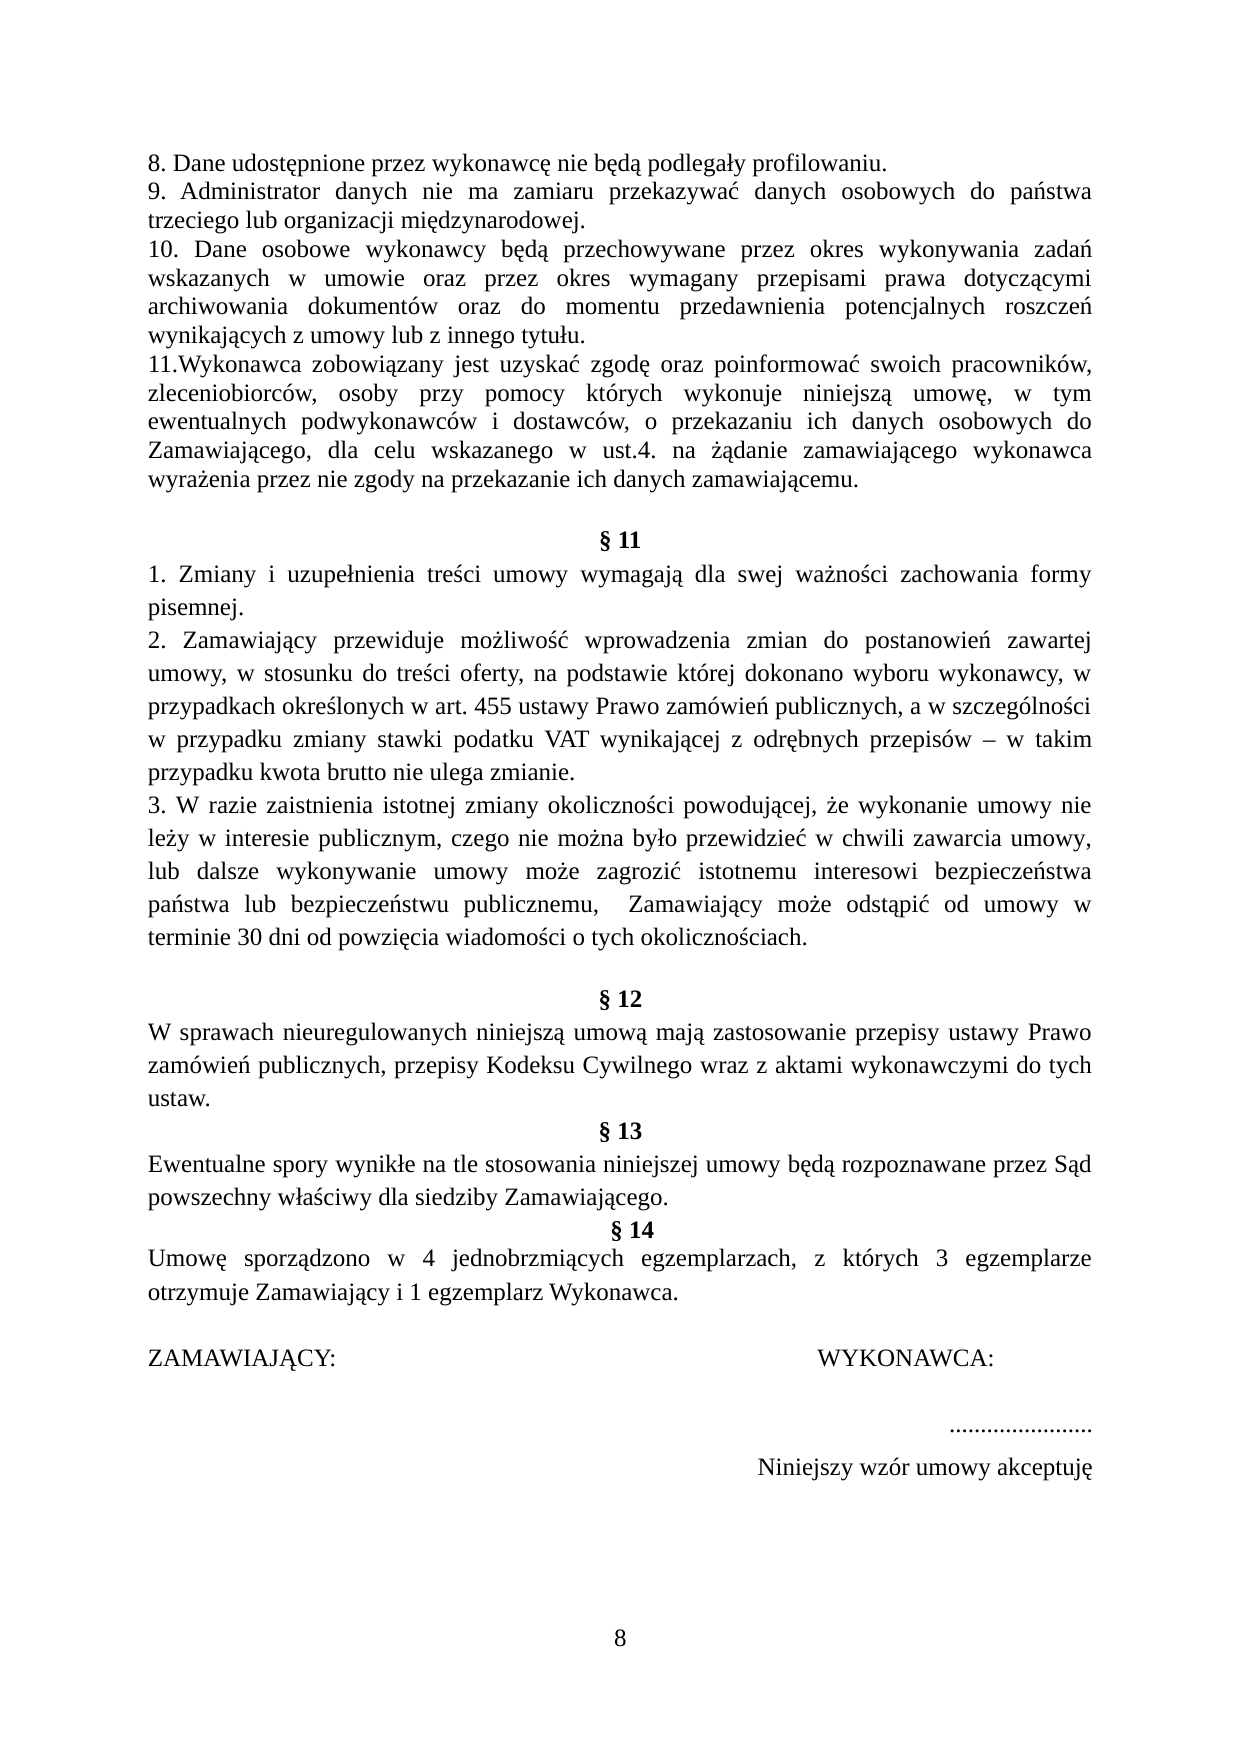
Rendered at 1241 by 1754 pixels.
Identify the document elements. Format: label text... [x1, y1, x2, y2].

text § 12 [148, 984, 1093, 1012]
text 2. Zamawiający przewiduje możliwość wprowadzenia zmian do postanowień zawartej umowy, w stosunku do treści oferty, na podstawie której dokonano wyboru wykonawcy, w przypadkach określonych w art. 455 ustawy Prawo zamówień publicznych, a w szczególności w przypadku zmiany stawki podatku VAT wynikającej z odrębnych przepisów – w takim przypadku kwota brutto nie ulega zmianie. [148, 625, 1093, 786]
text § 14 [148, 1215, 1093, 1243]
text ....................... Niniejszy wzór umowy akceptuję [148, 1409, 1093, 1481]
text W sprawach nieuregulowanych niniejszą umową mają zastosowanie przepisy ustawy Prawo zamówień publicznych, przepisy Kodeksu Cywilnego wraz z aktami wykonawczymi do tych ustaw. [148, 1017, 1093, 1111]
text ZAMAWIAJĄCY: WYKONAWCA: [148, 1343, 1093, 1371]
text Umowę sporządzono w 4 jednobrzmiących egzemplarzach, z których 3 egzemplarze otrzymuje Zamawiający i 1 egzemplarz Wykonawca. [148, 1243, 1093, 1305]
text Ewentualne spory wynikłe na tle stosowania niniejszej umowy będą rozpoznawane przez Sąd powszechny właściwy dla siedziby Zamawiającego. [148, 1149, 1093, 1211]
text 1. Zmiany i uzupełnienia treści umowy wymagają dla swej ważności zachowania formy pisemnej. [148, 559, 1093, 620]
text 3. W razie zaistnienia istotnej zmiany okoliczności powodującej, że wykonanie umowy nie leży w interesie publicznym, czego nie można było przewidzieć w chwili zawarcia umowy, lub dalsze wykonywanie umowy może zagrozić istotnemu interesowi bezpieczeństwa państwa lub bezpieczeństwu publicznemu, Zamawiający może odstąpić od umowy w terminie 30 dni od powzięcia wiadomości o tych okolicznościach. [148, 790, 1093, 951]
text 10. Dane osobowe wykonawcy będą przechowywane przez okres wykonywania zadań wskazanych w umowie oraz przez okres wymagany przepisami prawa dotyczącymi archiwowania dokumentów oraz do momentu przedawnienia potencjalnych roszczeń wynikających z umowy lub z innego tytułu. [148, 234, 1093, 349]
text § 11 [148, 526, 1093, 554]
text § 13 [148, 1116, 1093, 1144]
text 8. Dane udostępnione przez wykonawcę nie będą podlegały profilowaniu. [148, 148, 1093, 176]
text 9. Administrator danych nie ma zamiaru przekazywać danych osobowych do państwa trzeciego lub organizacji międzynarodowej. [148, 176, 1093, 234]
text 11.Wykonawca zobowiązany jest uzyskać zgodę oraz poinformować swoich pracowników, zleceniobiorców, osoby przy pomocy których wykonuje niniejszą umowę, w tym ewentualnych podwykonawców i dostawców, o przekazaniu ich danych osobowych do Zamawiającego, dla celu wskazanego w ust.4. na żądanie zamawiającego wykonawca wyrażenia przez nie zgody na przekazanie ich danych zamawiającemu. [148, 349, 1093, 493]
